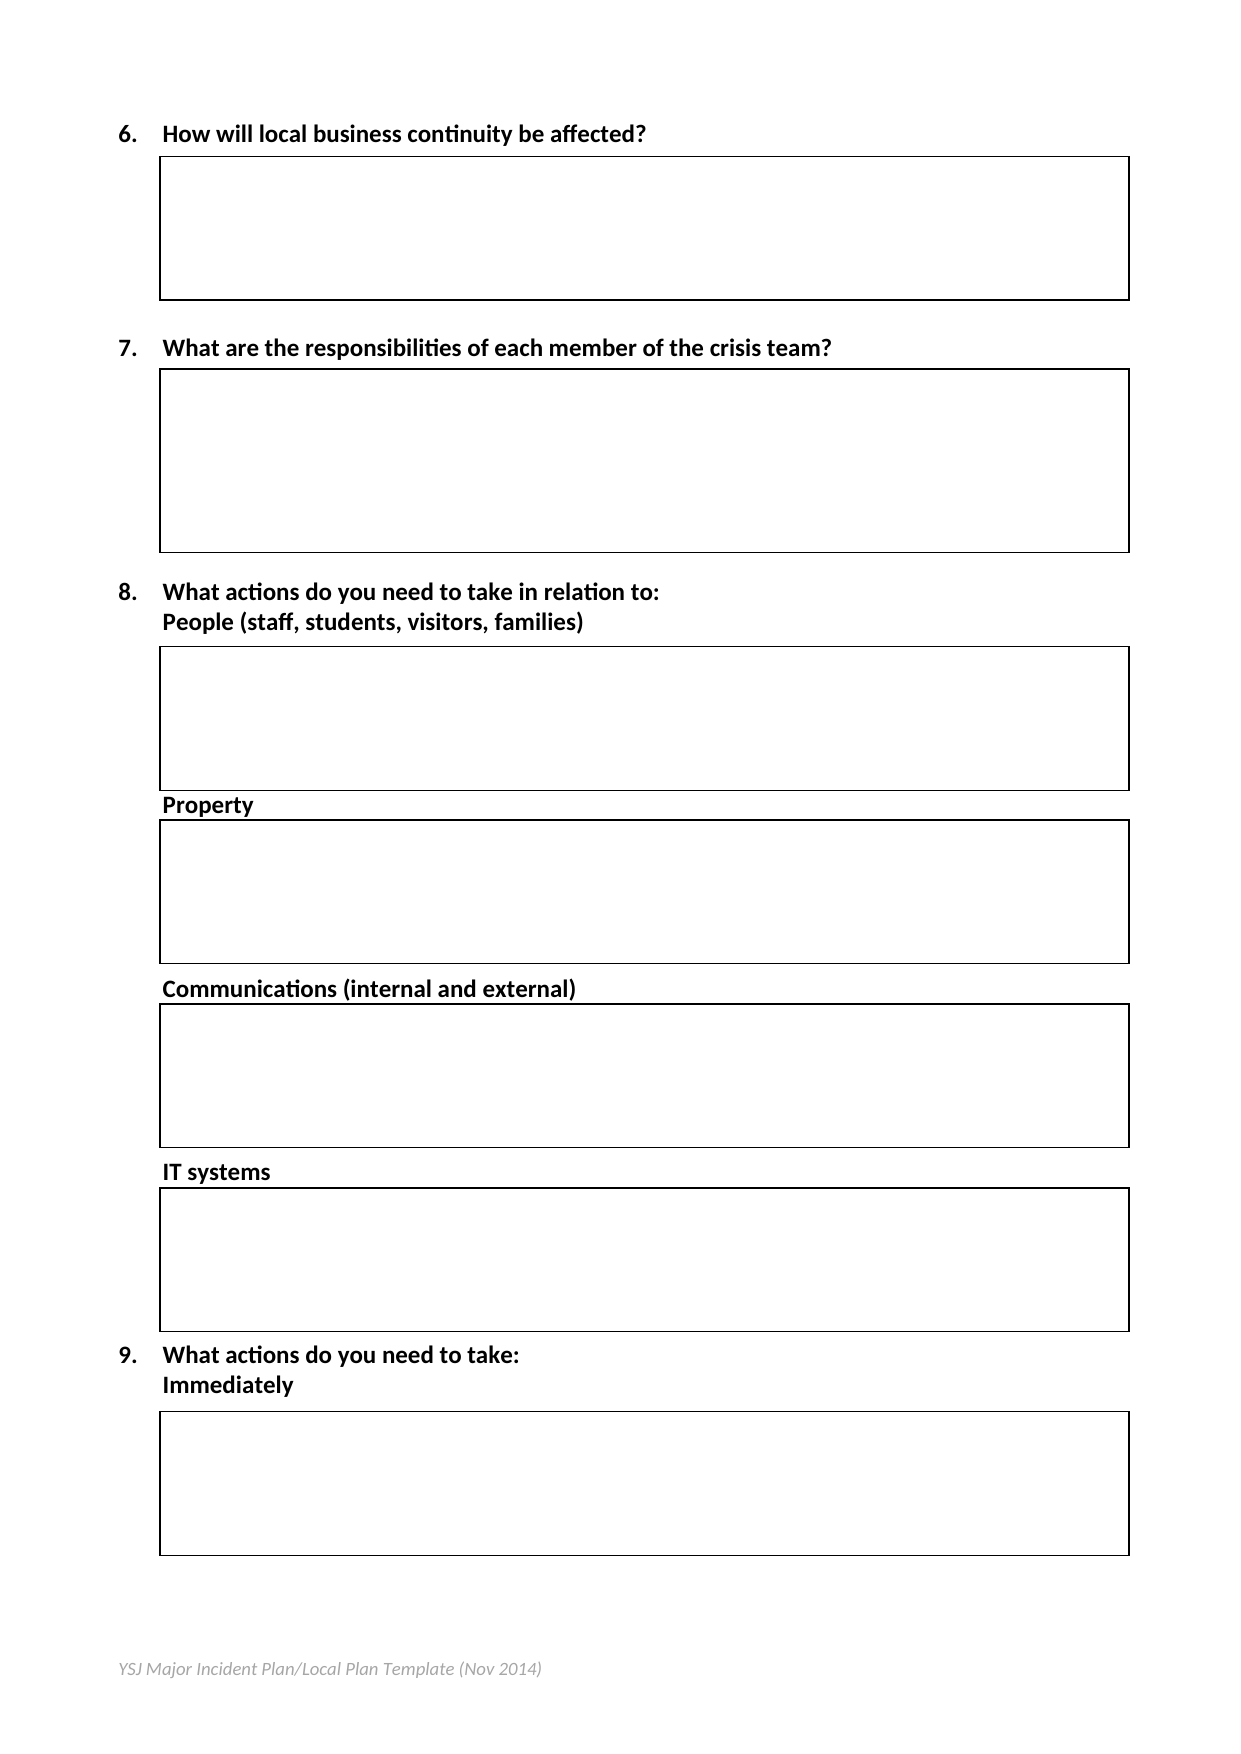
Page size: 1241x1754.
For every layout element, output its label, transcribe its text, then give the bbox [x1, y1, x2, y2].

list How will local business continuity be affected? [118, 118, 1122, 149]
list People (staff, students, visitors, families) [162, 606, 1122, 637]
list What actions do you need to take in relation to: [118, 576, 1122, 606]
list Immediately [118, 1369, 1122, 1400]
list Property [162, 791, 1122, 819]
list What are the responsibilities of each member of the crisis team? [118, 332, 1122, 362]
list Communications (internal and external) [162, 973, 1122, 1003]
list 9. What actions do you need to take: [118, 1339, 1122, 1369]
list IT systems [162, 1156, 1122, 1186]
